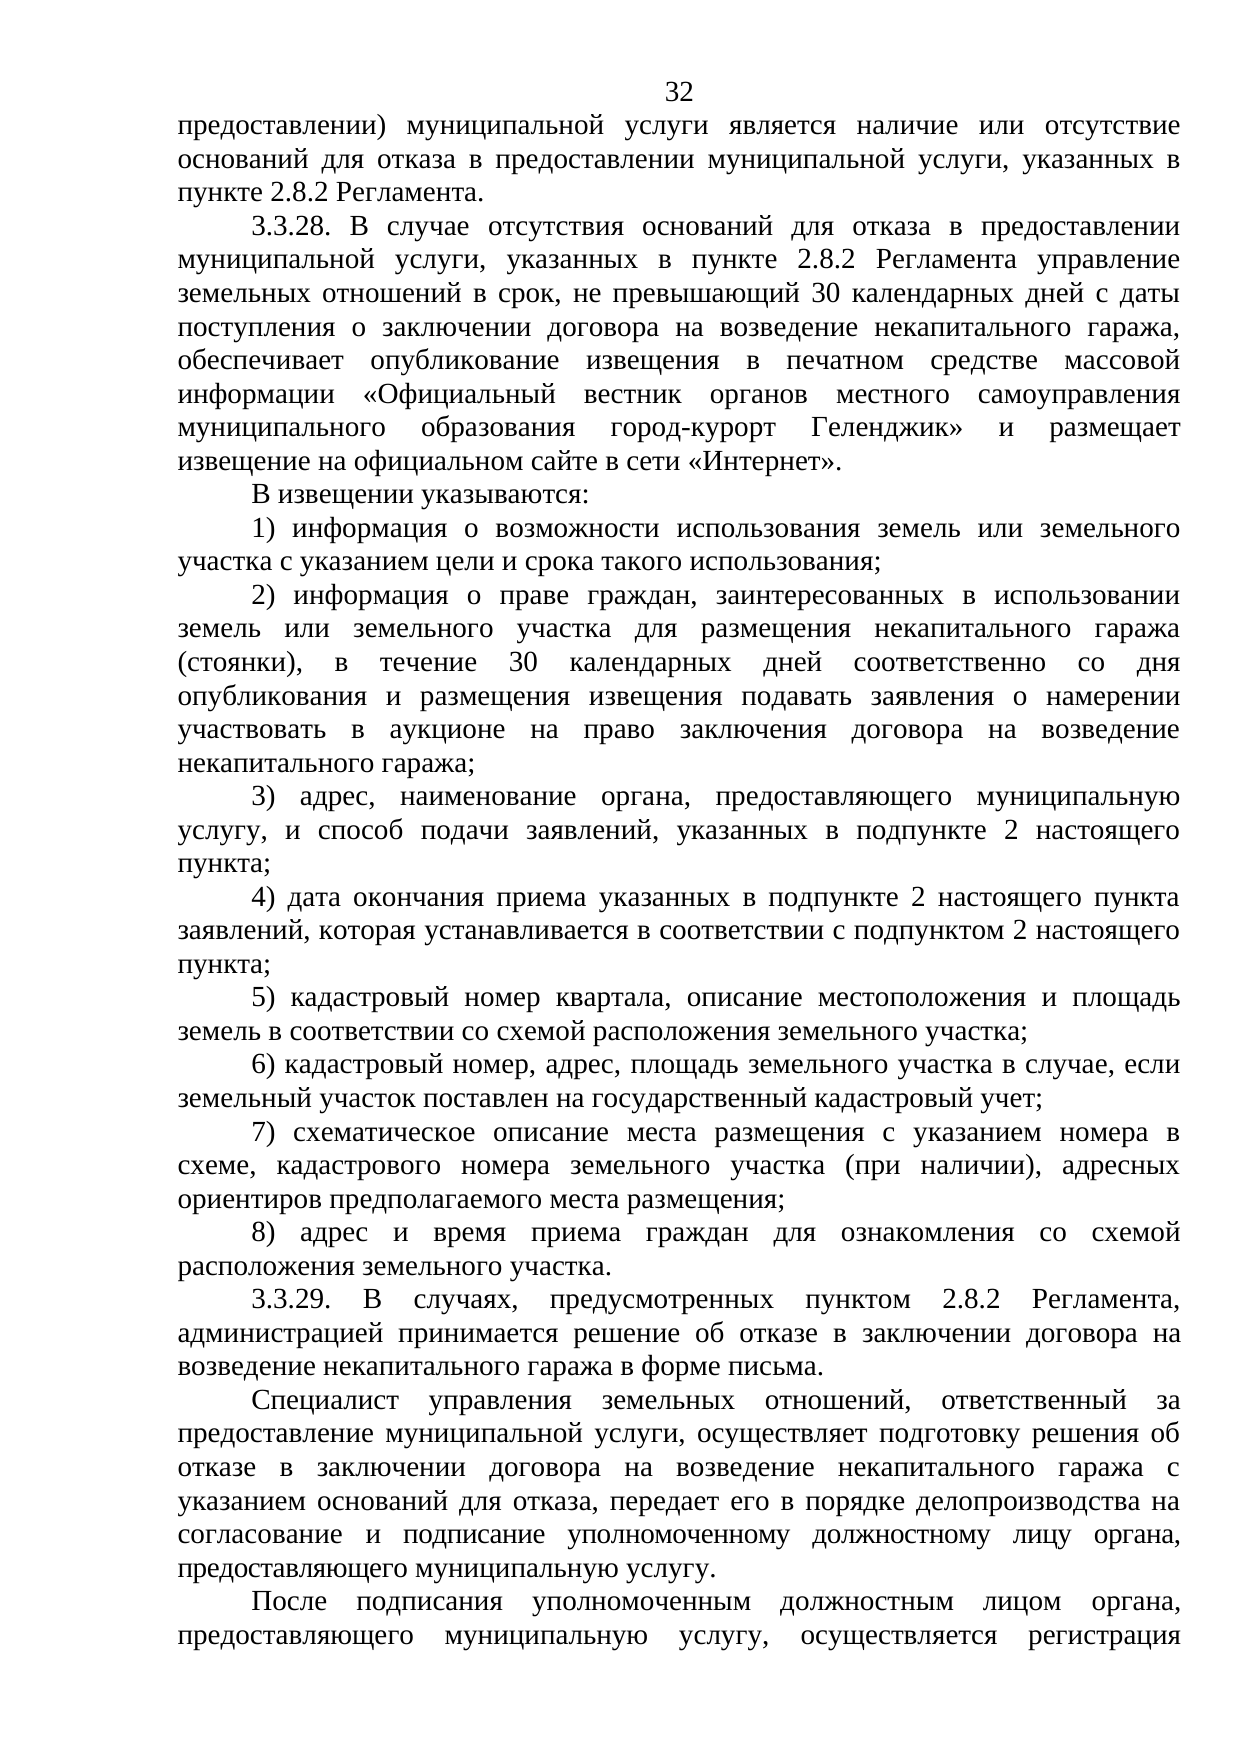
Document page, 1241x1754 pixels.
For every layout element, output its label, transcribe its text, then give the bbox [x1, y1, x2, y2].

text 5) кадастровый номер квартала, описание местоположения и площадь земель в соответствии со схемой расположения земельного участка; [177, 979, 1181, 1047]
text 3.3.28. В случае отсутствия оснований для отказа в предоставлении муниципальной услуги, указанных в пункте 2.8.2 Регламента управление земельных отношений в срок, не превышающий 30 календарных дней с даты поступления о заключении договора на возведение некапитального гаража, обеспечивает опубликование извещения в печатном средстве массовой информации «Официальный вестник органов местного самоуправления муниципального образования город-курорт Геленджик» и размещает извещение на официальном сайте в сети «Интернет». [177, 208, 1181, 476]
text Специалист управления земельных отношений, ответственный за предоставление муниципальной услуги, осуществляет подготовку решения об отказе в заключении договора на возведение некапитального гаража с указанием оснований для отказа, передает его в порядке делопроизводства на согласование и подписание уполномоченному должностному лицу органа, предоставляющего муниципальную услугу. [177, 1382, 1181, 1583]
text 3) адрес, наименование органа, предоставляющего муниципальную услугу, и способ подачи заявлений, указанных в подпункте 2 настоящего пункта; [177, 778, 1181, 879]
text 6) кадастровый номер, адрес, площадь земельного участка в случае, если земельный участок поставлен на государственный кадастровый учет; [177, 1047, 1181, 1114]
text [177, 107, 1181, 208]
text В извещении указываются: [177, 476, 1181, 510]
text 7) схематическое описание места размещения с указанием номера в схеме, кадастрового номера земельного участка (при наличии), адресных ориентиров предполагаемого места размещения; [177, 1114, 1181, 1214]
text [177, 1583, 1181, 1650]
text 2) информация о праве граждан, заинтересованных в использовании земель или земельного участка для размещения некапитального гаража (стоянки), в течение 30 календарных дней соответственно со дня опубликования и размещения извещения подавать заявления о намерении участвовать в аукционе на право заключения договора на возведение некапитального гаража; [177, 577, 1181, 778]
text 4) дата окончания приема указанных в подпункте 2 настоящего пункта заявлений, которая устанавливается в соответствии с подпунктом 2 настоящего пункта; [177, 879, 1181, 979]
text 1) информация о возможности использования земель или земельного участка с указанием цели и срока такого использования; [177, 510, 1181, 577]
text 3.3.29. В случаях, предусмотренных пунктом 2.8.2 Регламента, администрацией принимается решение об отказе в заключении договора на возведение некапитального гаража в форме письма. [177, 1281, 1181, 1382]
text 8) адрес и время приема граждан для ознакомления со схемой расположения земельного участка. [177, 1214, 1181, 1281]
